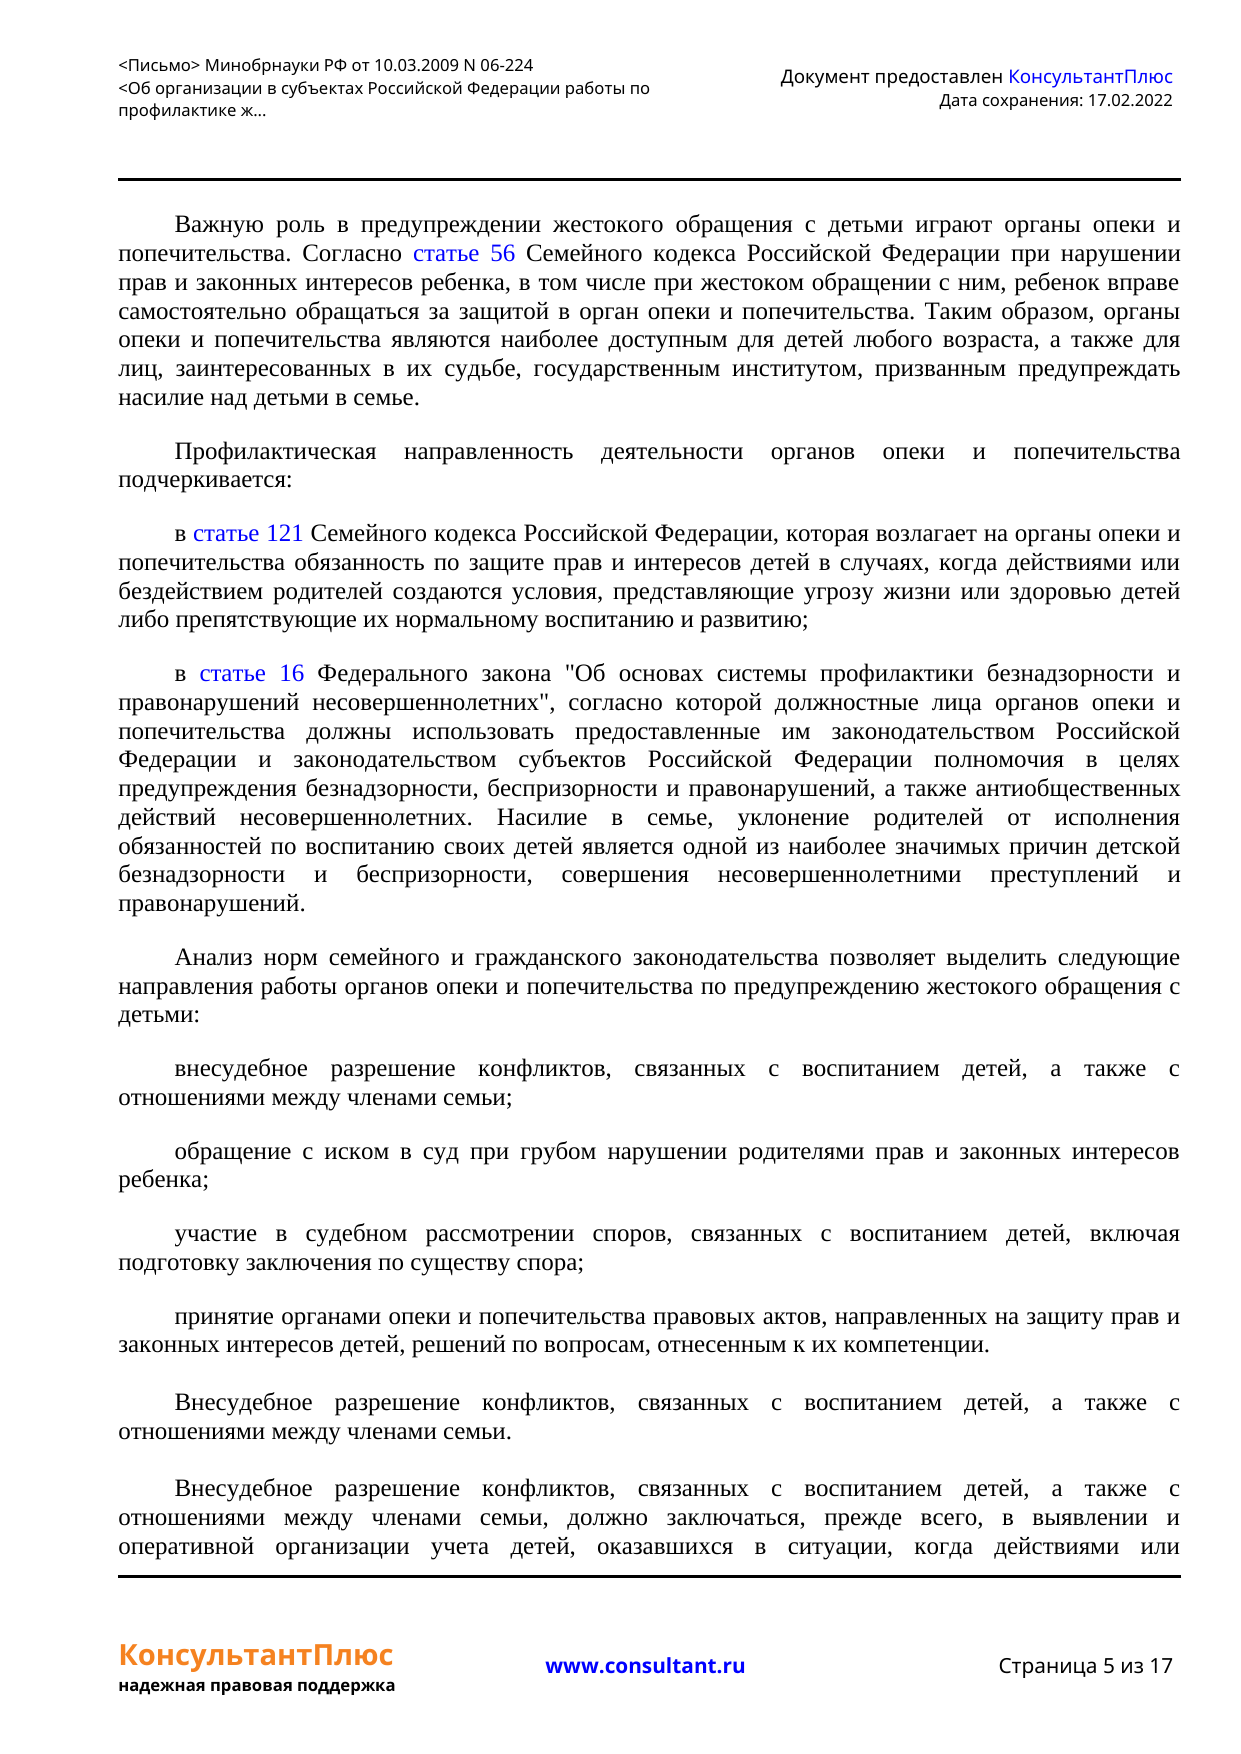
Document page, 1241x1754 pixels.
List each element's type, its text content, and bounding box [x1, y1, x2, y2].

text обращение с иском в суд при грубом нарушении родителями прав и законных интересов ребенка; [118, 1136, 1181, 1193]
text в статье 16 Федерального закона "Об основах системы профилактики безнадзорности и правонарушений несовершеннолетних", согласно которой должностные лица органов опеки и попечительства должны использовать предоставленные им законодательством Российской Федерации и законодательством субъектов Российской Федерации полномочия в целях предупреждения безнадзорности, беспризорности и правонарушений, а также антиобщественных действий несовершеннолетних. Насилие в семье, уклонение родителей от исполнения обязанностей по воспитанию своих детей является одной из наиболее значимых причин детской безнадзорности и беспризорности, совершения несовершеннолетними преступлений и правонарушений. [118, 658, 1181, 917]
text внесудебное разрешение конфликтов, связанных с воспитанием детей, а также с отношениями между членами семьи; [118, 1053, 1181, 1111]
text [118, 1473, 1181, 1559]
text принятие органами опеки и попечительства правовых актов, направленных на защиту прав и законных интересов детей, решений по вопросам, отнесенным к их компетенции. [118, 1301, 1181, 1358]
text в статье 121 Семейного кодекса Российской Федерации, которая возлагает на органы опеки и попечительства обязанность по защите прав и интересов детей в случаях, когда действиями или бездействием родителей создаются условия, представляющие угрозу жизни или здоровью детей либо препятствующие их нормальному воспитанию и развитию; [118, 518, 1181, 633]
text Важную роль в предупреждении жестокого обращения с детьми играют органы опеки и попечительства. Согласно статье 56 Семейного кодекса Российской Федерации при нарушении прав и законных интересов ребенка, в том числе при жестоком обращении с ним, ребенок вправе самостоятельно обращаться за защитой в орган опеки и попечительства. Таким образом, органы опеки и попечительства являются наиболее доступным для детей любого возраста, а также для лиц, заинтересованных в их судьбе, государственным институтом, призванным предупреждать насилие над детьми в семье. [118, 209, 1181, 411]
text участие в судебном рассмотрении споров, связанных с воспитанием детей, включая подготовку заключения по существу спора; [118, 1218, 1181, 1276]
text Анализ норм семейного и гражданского законодательства позволяет выделить следующие направления работы органов опеки и попечительства по предупреждению жестокого обращения с детьми: [118, 942, 1181, 1028]
text Профилактическая направленность деятельности органов опеки и попечительства подчеркивается: [118, 436, 1181, 493]
text Внесудебное разрешение конфликтов, связанных с воспитанием детей, а также с отношениями между членами семьи. [118, 1387, 1181, 1444]
